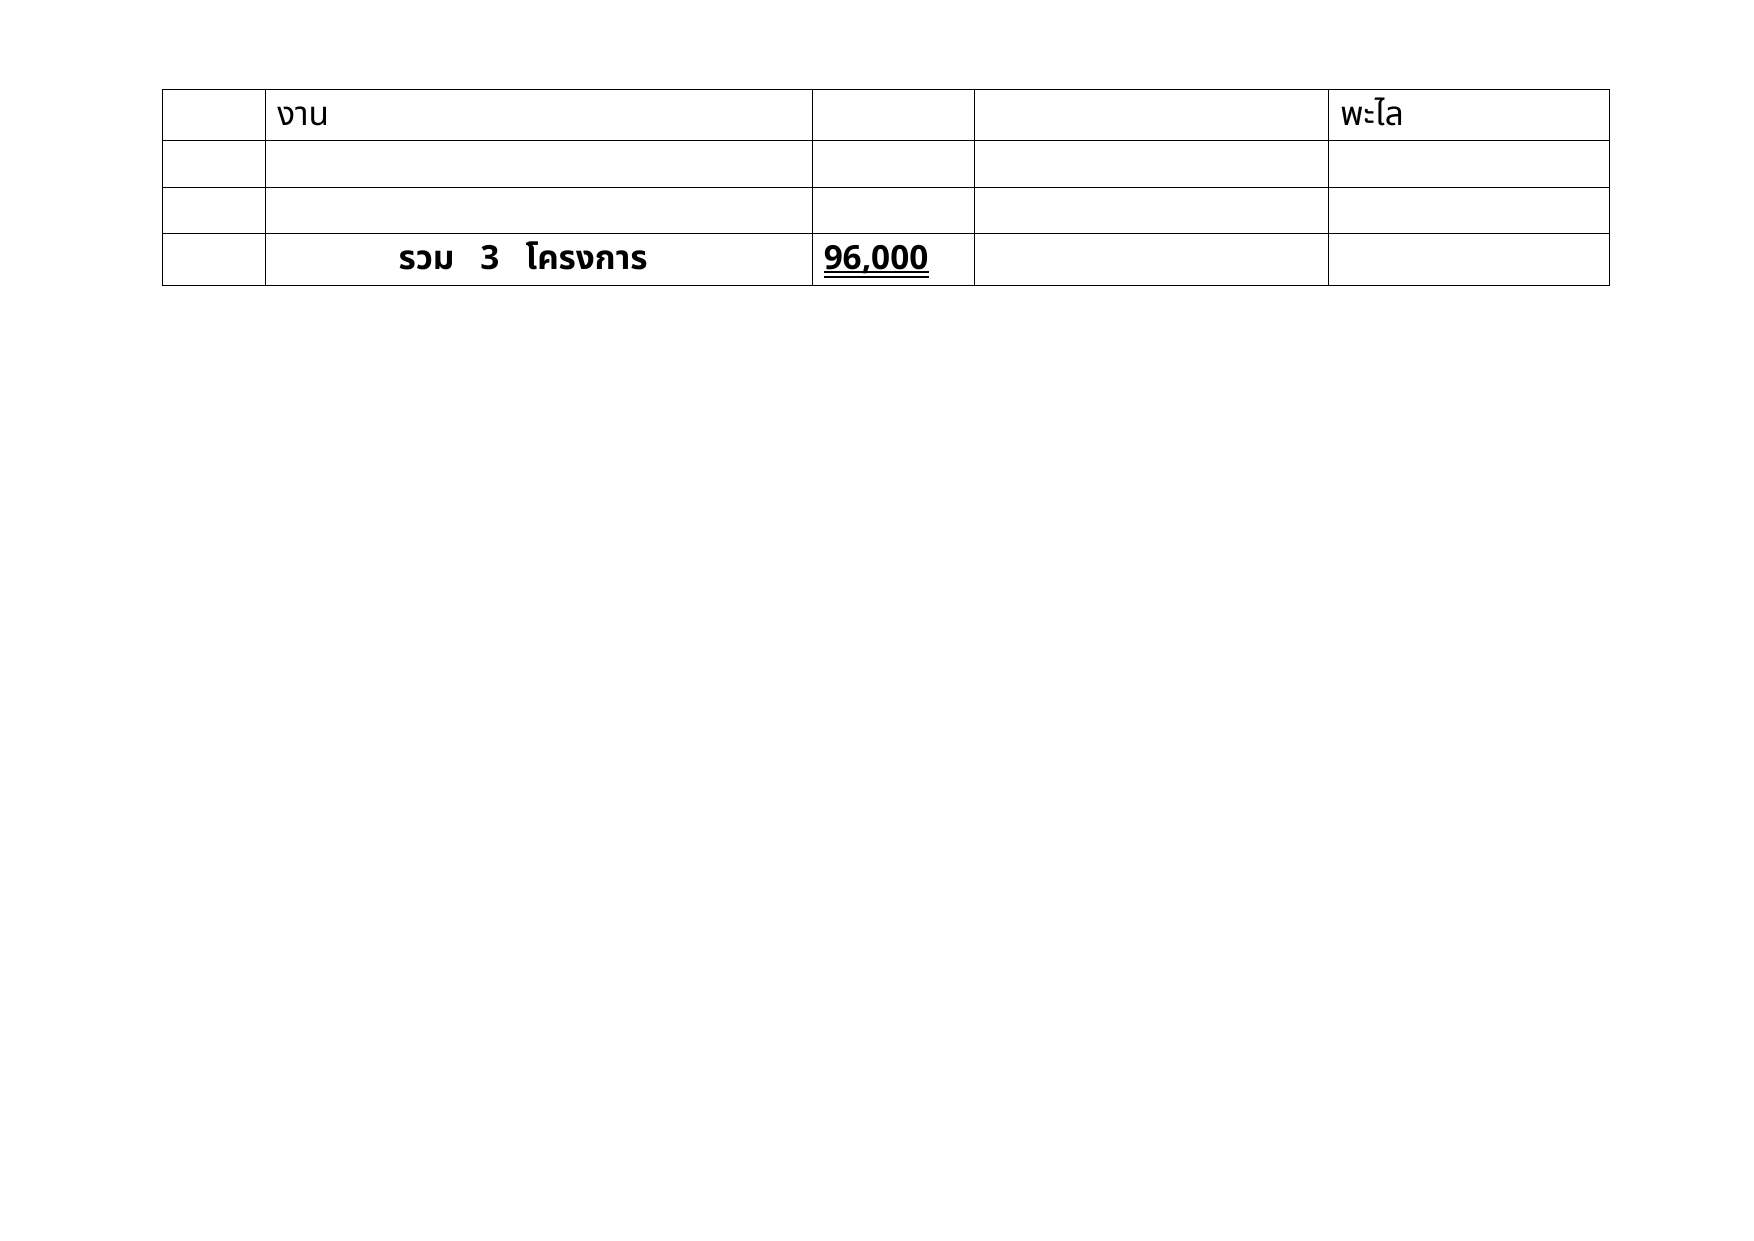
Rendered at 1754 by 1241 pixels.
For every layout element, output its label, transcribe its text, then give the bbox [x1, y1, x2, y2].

table_cell [163, 188, 265, 233]
table_cell [163, 141, 265, 187]
table_cell 5,000 [813, 90, 974, 140]
table_cell [1329, 234, 1609, 285]
table_cell 3 [163, 90, 265, 140]
table_cell [975, 141, 1328, 187]
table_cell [266, 90, 812, 140]
table_cell [266, 188, 812, 233]
table_cell กองทุนตำบลบึงพะไล [1329, 90, 1609, 140]
table_cell [975, 90, 1328, 140]
table_cell [163, 234, 265, 285]
table_cell [813, 188, 974, 233]
table_cell [1329, 188, 1609, 233]
table_cell [1329, 141, 1609, 187]
table_cell [975, 234, 1328, 285]
table_cell [266, 141, 812, 187]
table_cell [975, 188, 1328, 233]
table_cell [813, 141, 974, 187]
table_cell 96,000 [813, 234, 974, 285]
table_cell รวม 3 โครงการ [266, 234, 812, 285]
